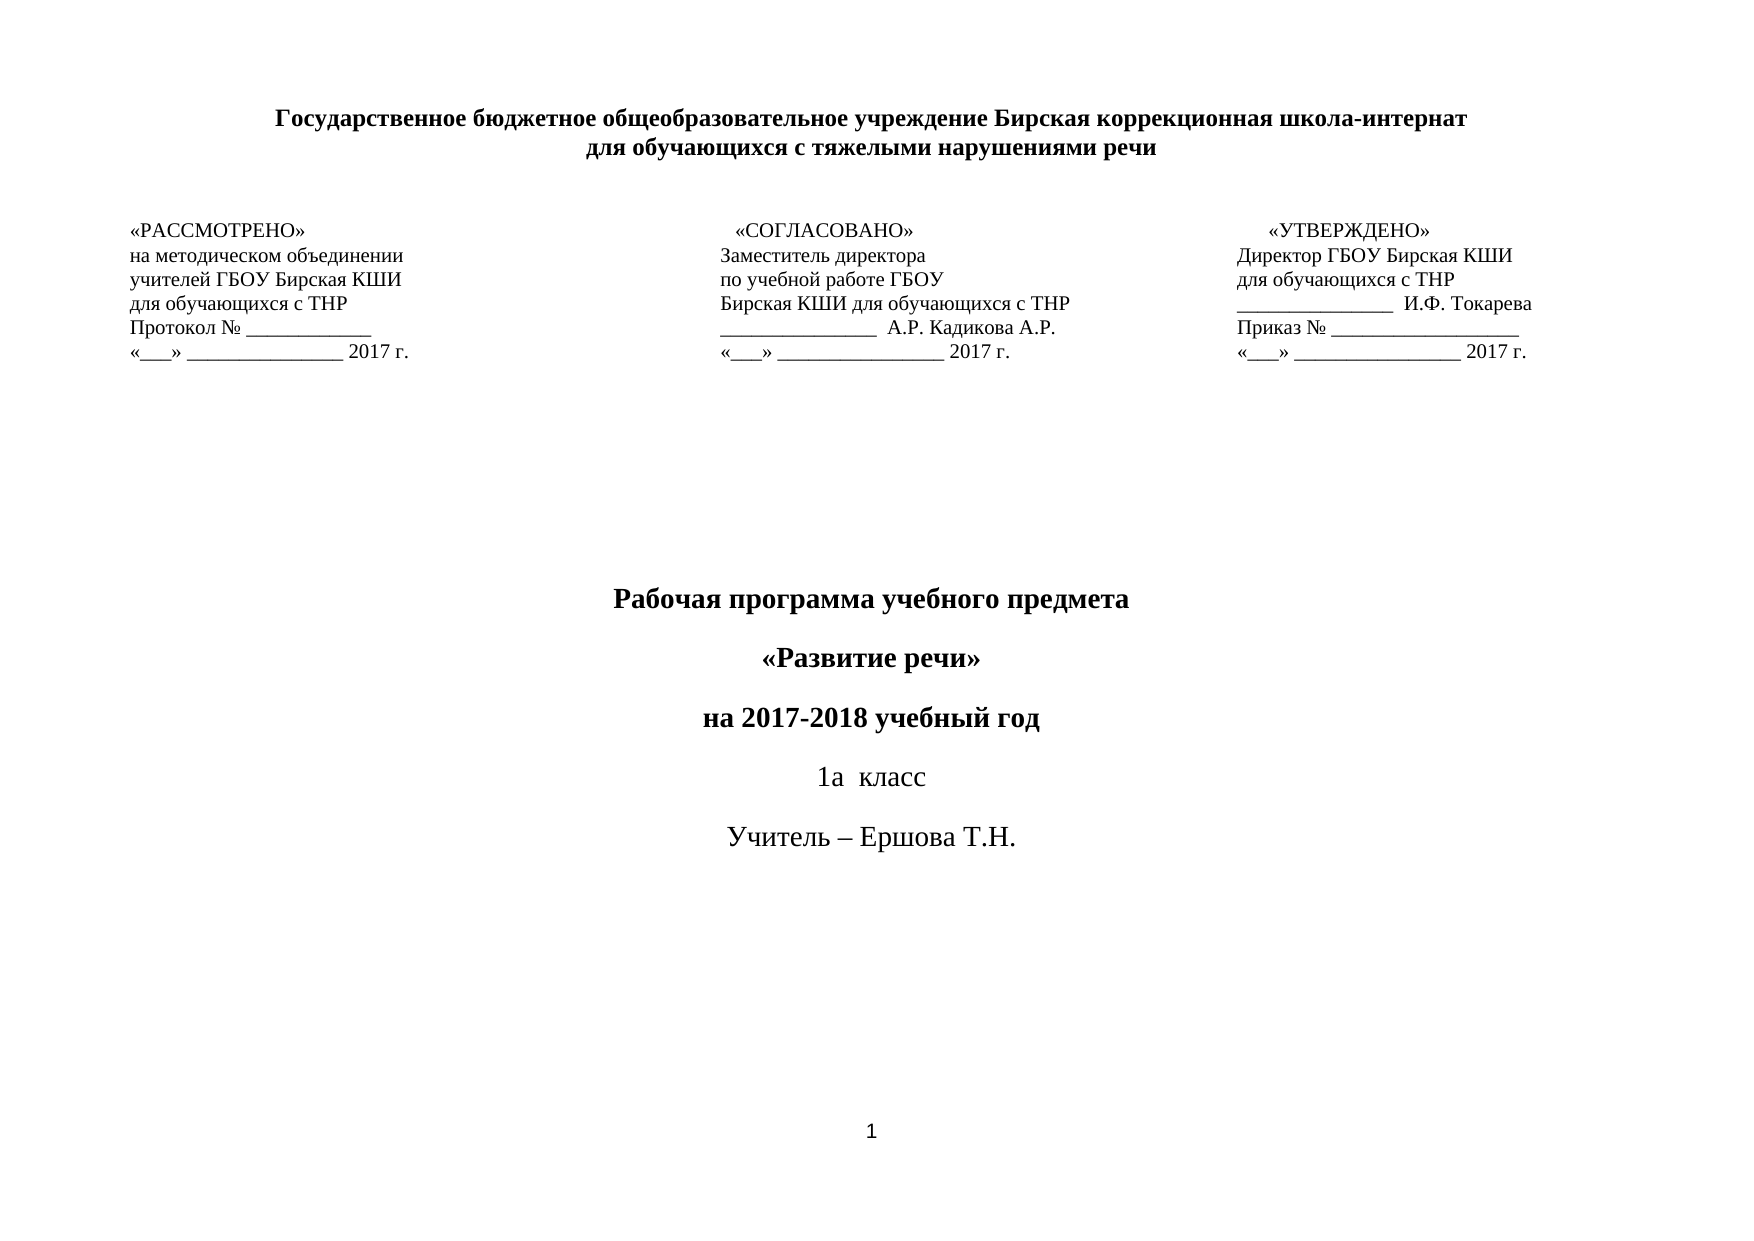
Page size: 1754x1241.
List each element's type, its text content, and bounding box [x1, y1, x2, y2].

table_header «СОГЛАСОВАНО» Заместитель директора по учебной работе ГБОУ Бирская КШИ для обучающихся с ТНР _______________ А.Р. Кадикова А.Р. «___» ________________ 2017 г. [709, 219, 1211, 363]
text на 2017-2018 учебный год [103, 700, 1639, 733]
text Государственное бюджетное общеобразовательное учреждение Бирская коррекционная школа-интернат [103, 103, 1639, 132]
table_header «РАССМОТРЕНО» на методическом объединении учителей ГБОУ Бирская КШИ для обучающихся с ТНР Протокол № ____________ «___» _______________ 2017 г. [118, 219, 709, 363]
text «Развитие речи» [103, 641, 1639, 674]
text 1а класс [103, 759, 1639, 793]
text Учитель – Ершова Т.Н. [103, 819, 1639, 852]
text для обучающихся с тяжелыми нарушениями речи [103, 132, 1639, 161]
table_header «УТВЕРЖДЕНО» Директор ГБОУ Бирская КШИ для обучающихся с ТНР _______________ И.Ф. Токарева Приказ № __________________ «___» ________________ 2017 г. [1211, 219, 1713, 363]
text Рабочая программа учебного предмета [103, 581, 1639, 615]
